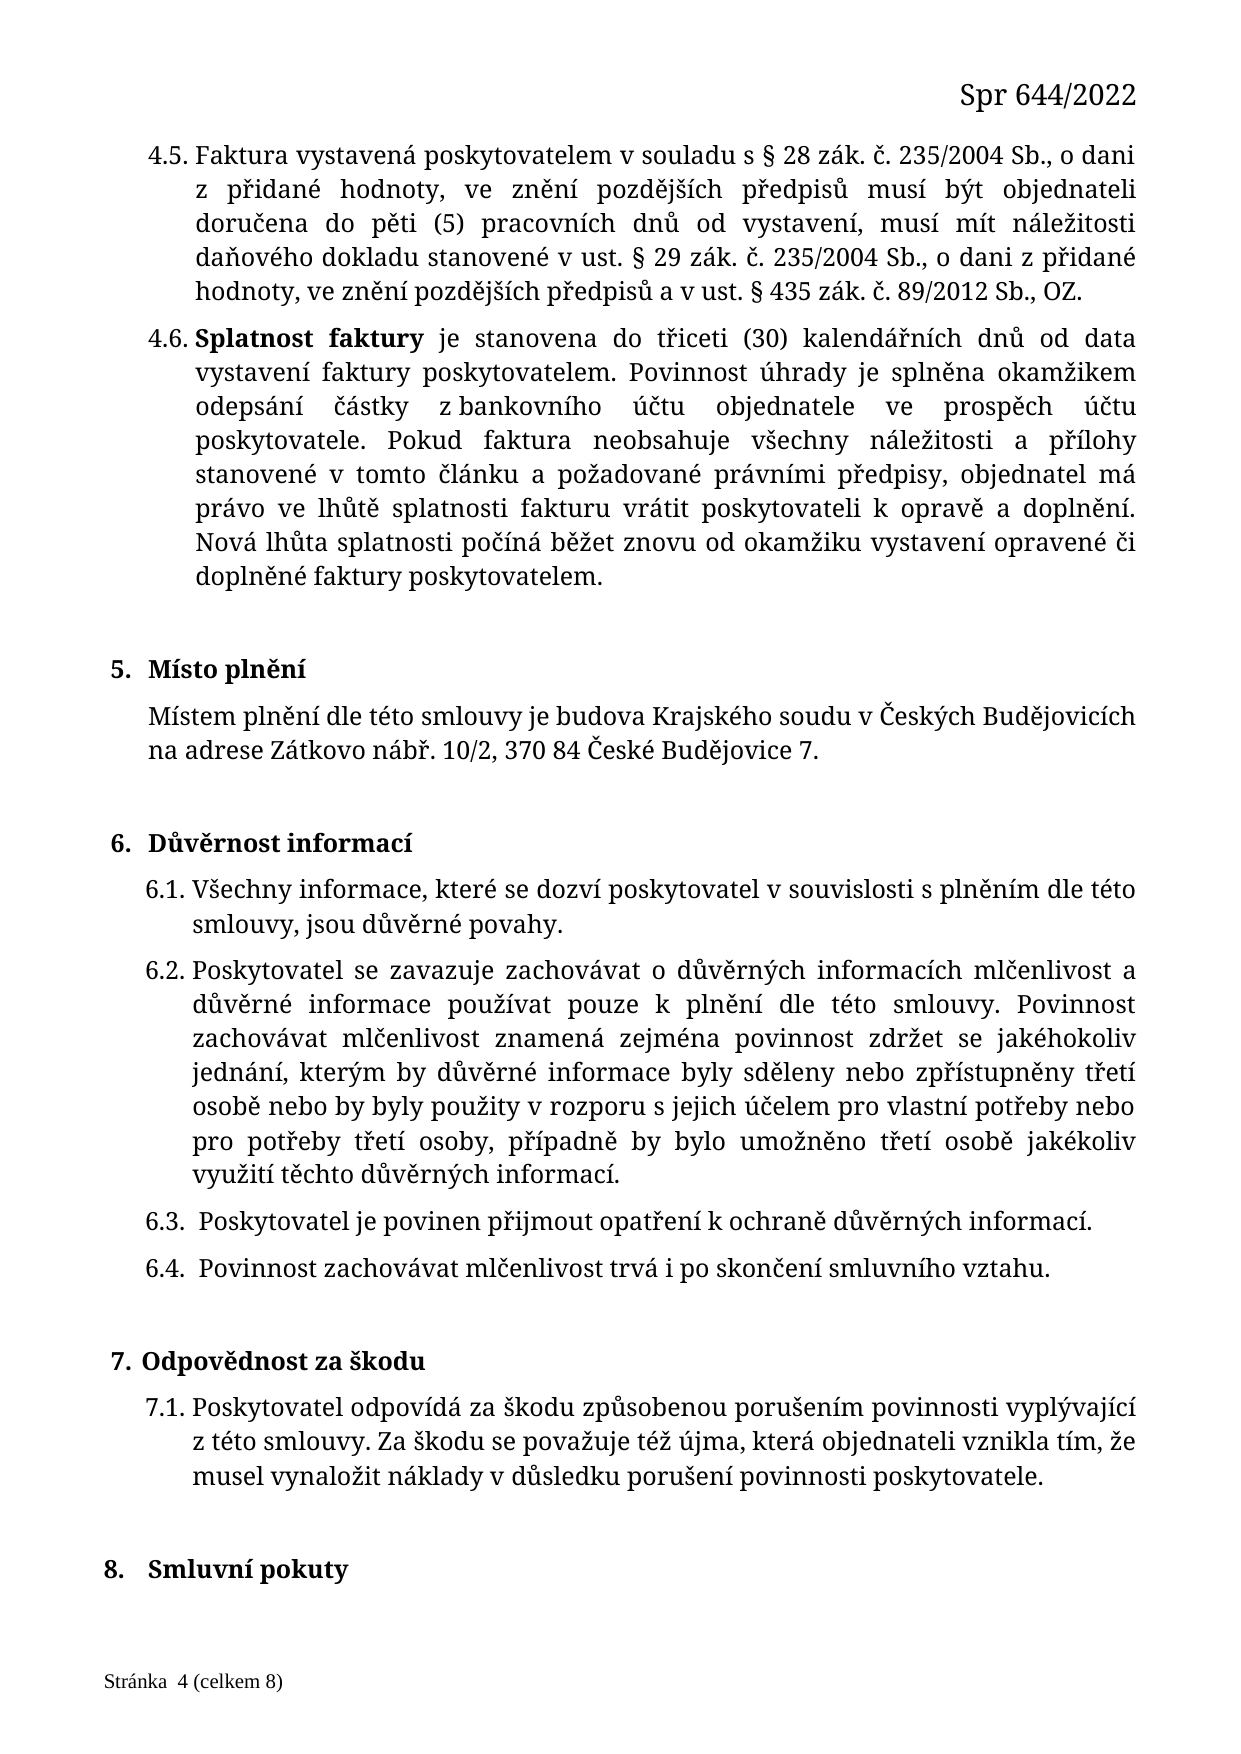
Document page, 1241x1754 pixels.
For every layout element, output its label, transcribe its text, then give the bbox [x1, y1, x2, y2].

list Smluvní pokuty [103, 1551, 1137, 1585]
list Poskytovatel odpovídá za škodu způsobenou porušením povinnosti vyplývající z této smlouvy. Za škodu se považuje též újma, která objednateli vznikla tím, že musel vynaložit náklady v důsledku porušení povinnosti poskytovatele. [145, 1390, 1137, 1492]
list Splatnost faktury je stanovena do třiceti (30) kalendářních dnů od data vystavení faktury poskytovatelem. Povinnost úhrady je splněna okamžikem odepsání částky z bankovního účtu objednatele ve prospěch účtu poskytovatele. Pokud faktura neobsahuje všechny náležitosti a přílohy stanovené v tomto článku a požadované právními předpisy, objednatel má právo ve lhůtě splatnosti fakturu vrátit poskytovateli k opravě a doplnění. Nová lhůta splatnosti počíná běžet znovu od okamžiku vystavení opravené či doplněné faktury poskytovatelem. [148, 320, 1137, 593]
list Poskytovatel je povinen přijmout opatření k ochraně důvěrných informací. [145, 1204, 1137, 1238]
text Místem plnění dle této smlouvy je budova Krajského soudu v Českých Budějovicích na adrese Zátkovo nábř. 10/2, 370 84 České Budějovice 7. [148, 698, 1137, 767]
list Místo plnění [110, 652, 1137, 686]
list Všechny informace, které se dozví poskytovatel v souvislosti s plněním dle této smlouvy, jsou důvěrné povahy. [145, 872, 1137, 940]
list Poskytovatel se zavazuje zachovávat o důvěrných informacích mlčenlivost a důvěrné informace používat pouze k plnění dle této smlouvy. Povinnost zachovávat mlčenlivost znamená zejména povinnost zdržet se jakéhokoliv jednání, kterým by důvěrné informace byly sděleny nebo zpřístupněny třetí osobě nebo by byly použity v rozporu s jejich účelem pro vlastní potřeby nebo pro potřeby třetí osoby, případně by bylo umožněno třetí osobě jakékoliv využití těchto důvěrných informací. [145, 953, 1137, 1191]
list Důvěrnost informací [110, 826, 1137, 860]
list Povinnost zachovávat mlčenlivost trvá i po skončení smluvního vztahu. [145, 1250, 1137, 1284]
list Odpovědnost za škodu [111, 1343, 1137, 1377]
list Faktura vystavená poskytovatelem v souladu s § 28 zák. č. 235/2004 Sb., o dani z přidané hodnoty, ve znění pozdějších předpisů musí být objednateli doručena do pěti (5) pracovních dnů od vystavení, musí mít náležitosti daňového dokladu stanovené v ust. § 29 zák. č. 235/2004 Sb., o dani z přidané hodnoty, ve znění pozdějších předpisů a v ust. § 435 zák. č. 89/2012 Sb., OZ. [148, 137, 1137, 308]
